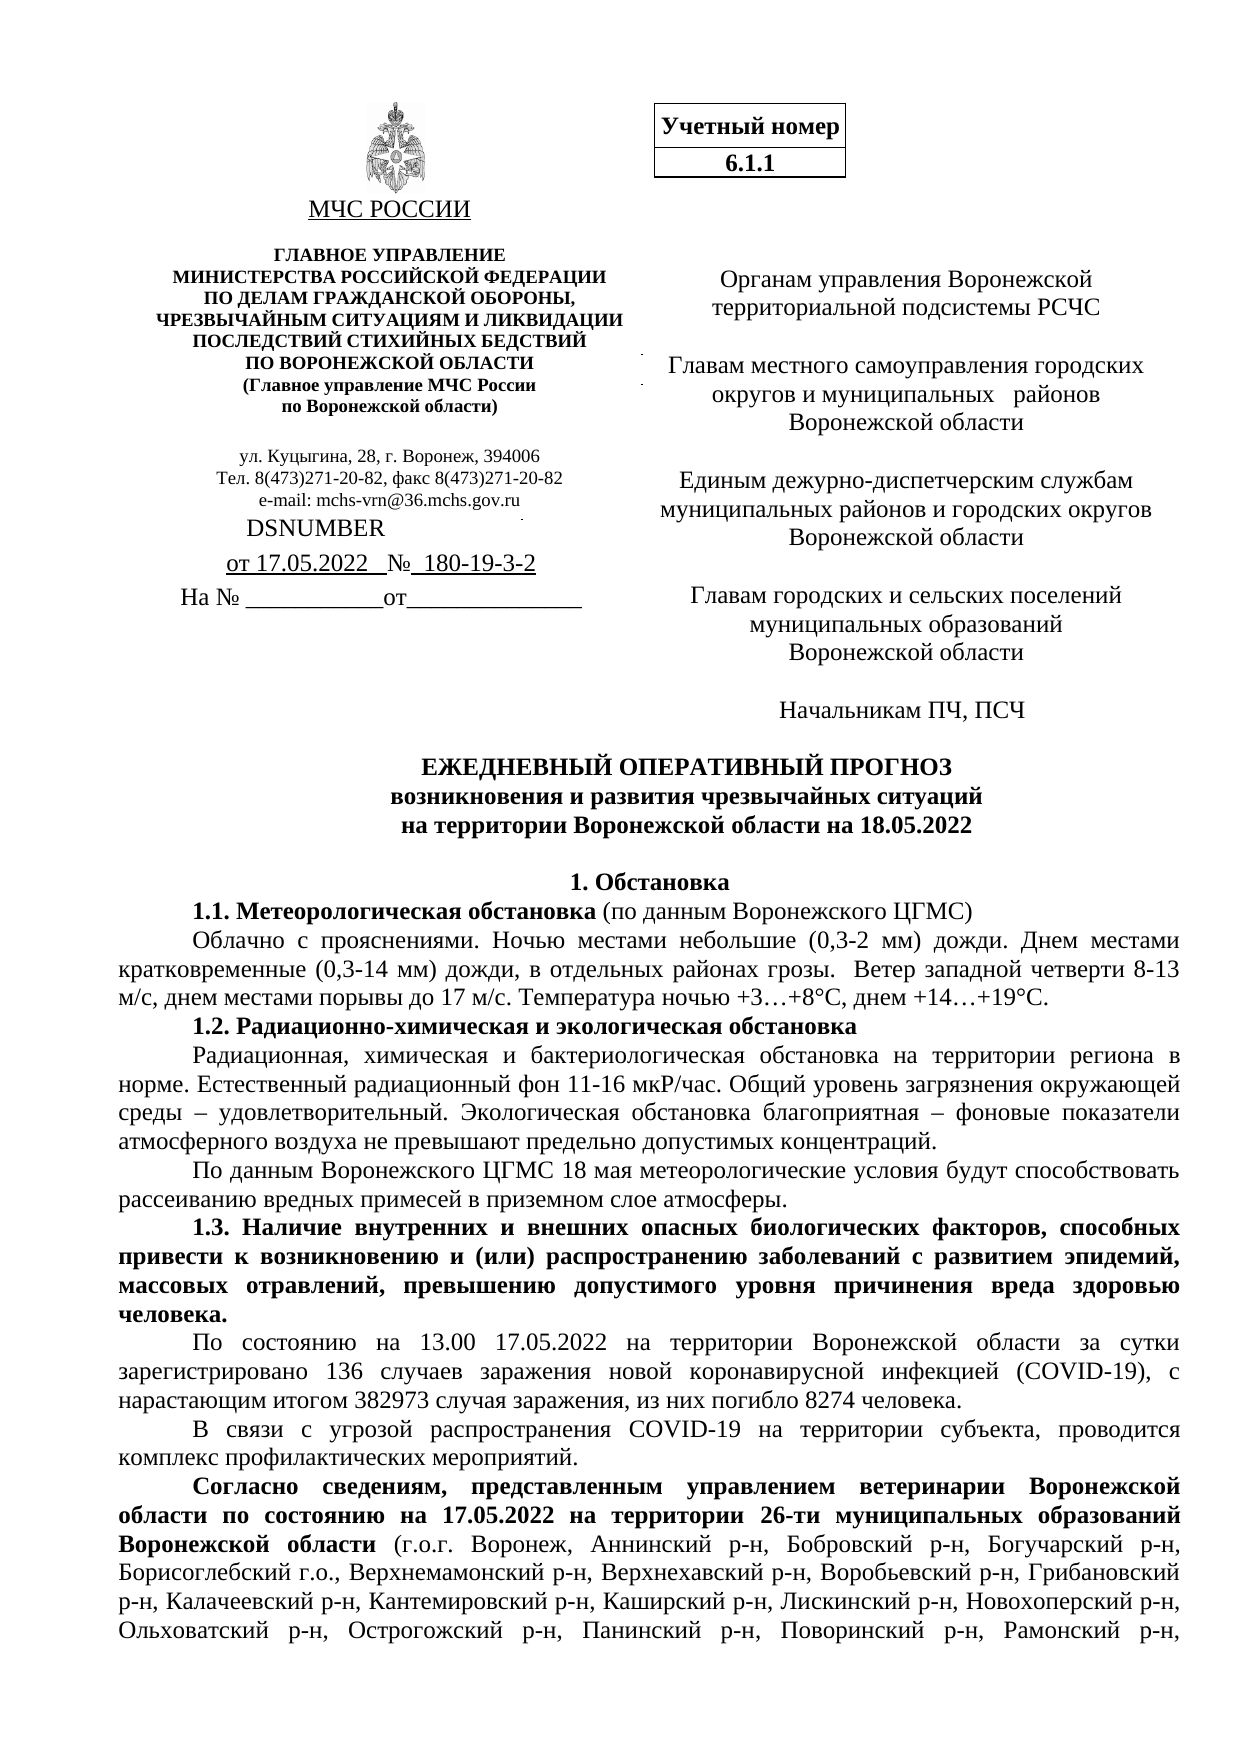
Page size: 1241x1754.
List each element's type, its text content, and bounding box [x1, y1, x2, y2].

table_header Органам управления Воронежской территориальной подсистемы РСЧС Главам местного самоуправления городских округов и муниципальных районов Воронежской области Единым дежурно-диспетчерским службам муниципальных районов и городских округов Воронежской области Главам городских и сельских поселений муниципальных образований Воронежской области Начальникам ПЧ, ПСЧ [644, 103, 1169, 724]
text 1.2. Радиационно-химическая и экологическая обстановка [118, 1011, 1181, 1040]
text Облачно с прояснениями. Ночью местами небольшие (0,3-2 мм) дожди. Днем местами кратковременные (0,3-14 мм) дожди, в отдельных районах грозы. Ветер западной четверти 8-13 м/с, днем местами порывы до 17 м/с. Температура ночью +3…+8°С, днем +14…+19°С. [118, 925, 1181, 1011]
text В связи с угрозой распространения COVID-19 на территории субъекта, проводится комплекс профилактических мероприятий. [118, 1414, 1181, 1471]
text Радиационная, химическая и бактериологическая обстановка на территории региона в норме. Естественный радиационный фон 11-16 мкР/час. Общий уровень загрязнения окружающей среды – удовлетворительный. Экологическая обстановка благоприятная – фоновые показатели атмосферного воздуха не превышают предельно допустимых концентраций. [118, 1040, 1181, 1155]
list ЕЖЕДНЕВНЫЙ ОПЕРАТИВНЫЙ ПРОГНОЗ [118, 752, 1181, 781]
text По данным Воронежского ЦГМС 18 мая метеорологические условия будут способствовать рассеиванию вредных примесей в приземном слое атмосферы. [118, 1155, 1181, 1212]
text на территории Воронежской области на 18.05.2022 [118, 810, 1181, 839]
table_header МЧС РОССИИ ГЛАВНОЕ УПРАВЛЕНИЕ МИНИСТЕРСТВА РОССИЙСКОЙ ФЕДЕРАЦИИ ПО ДЕЛАМ ГРАЖДАНСКОЙ ОБОРОНЫ, ЧРЕЗВЫЧАЙНЫМ СИТУАЦИЯМ И ЛИКВИДАЦИИ ПОСЛЕДСТВИЙ СТИХИЙНЫХ БЕДСТВИЙ ПО ВОРОНЕЖСКОЙ ОБЛАСТИ (Главное управление МЧС России по Воронежской области) ул. Куцыгина, 28, г. Воронеж, 394006 Тел. 8(473)271-20-82, факс 8(473)271-20-82 e-mail: mchs-vrn@36.mchs.gov.ru от 17.05.2022 № 180-19-3-2 На № ___________от______________ [118, 103, 643, 724]
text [118, 1471, 1181, 1644]
text 1. Обстановка [118, 867, 1181, 896]
text 1.3. Наличие внутренних и внешних опасных биологических факторов, способных привести к возникновению и (или) распространению заболеваний с развитием эпидемий, массовых отравлений, превышению допустимого уровня причинения вреда здоровью человека. [118, 1212, 1181, 1327]
text 1.1. Метеорологическая обстановка (по данным Воронежского ЦГМС) [118, 896, 1181, 925]
text По состоянию на 13.00 17.05.2022 на территории Воронежской области за сутки зарегистрировано 136 случаев заражения новой коронавирусной инфекцией (COVID-19), с нарастающим итогом 382973 случая заражения, из них погибло 8274 человека. [118, 1327, 1181, 1414]
text возникновения и развития чрезвычайных ситуаций [118, 781, 1181, 810]
